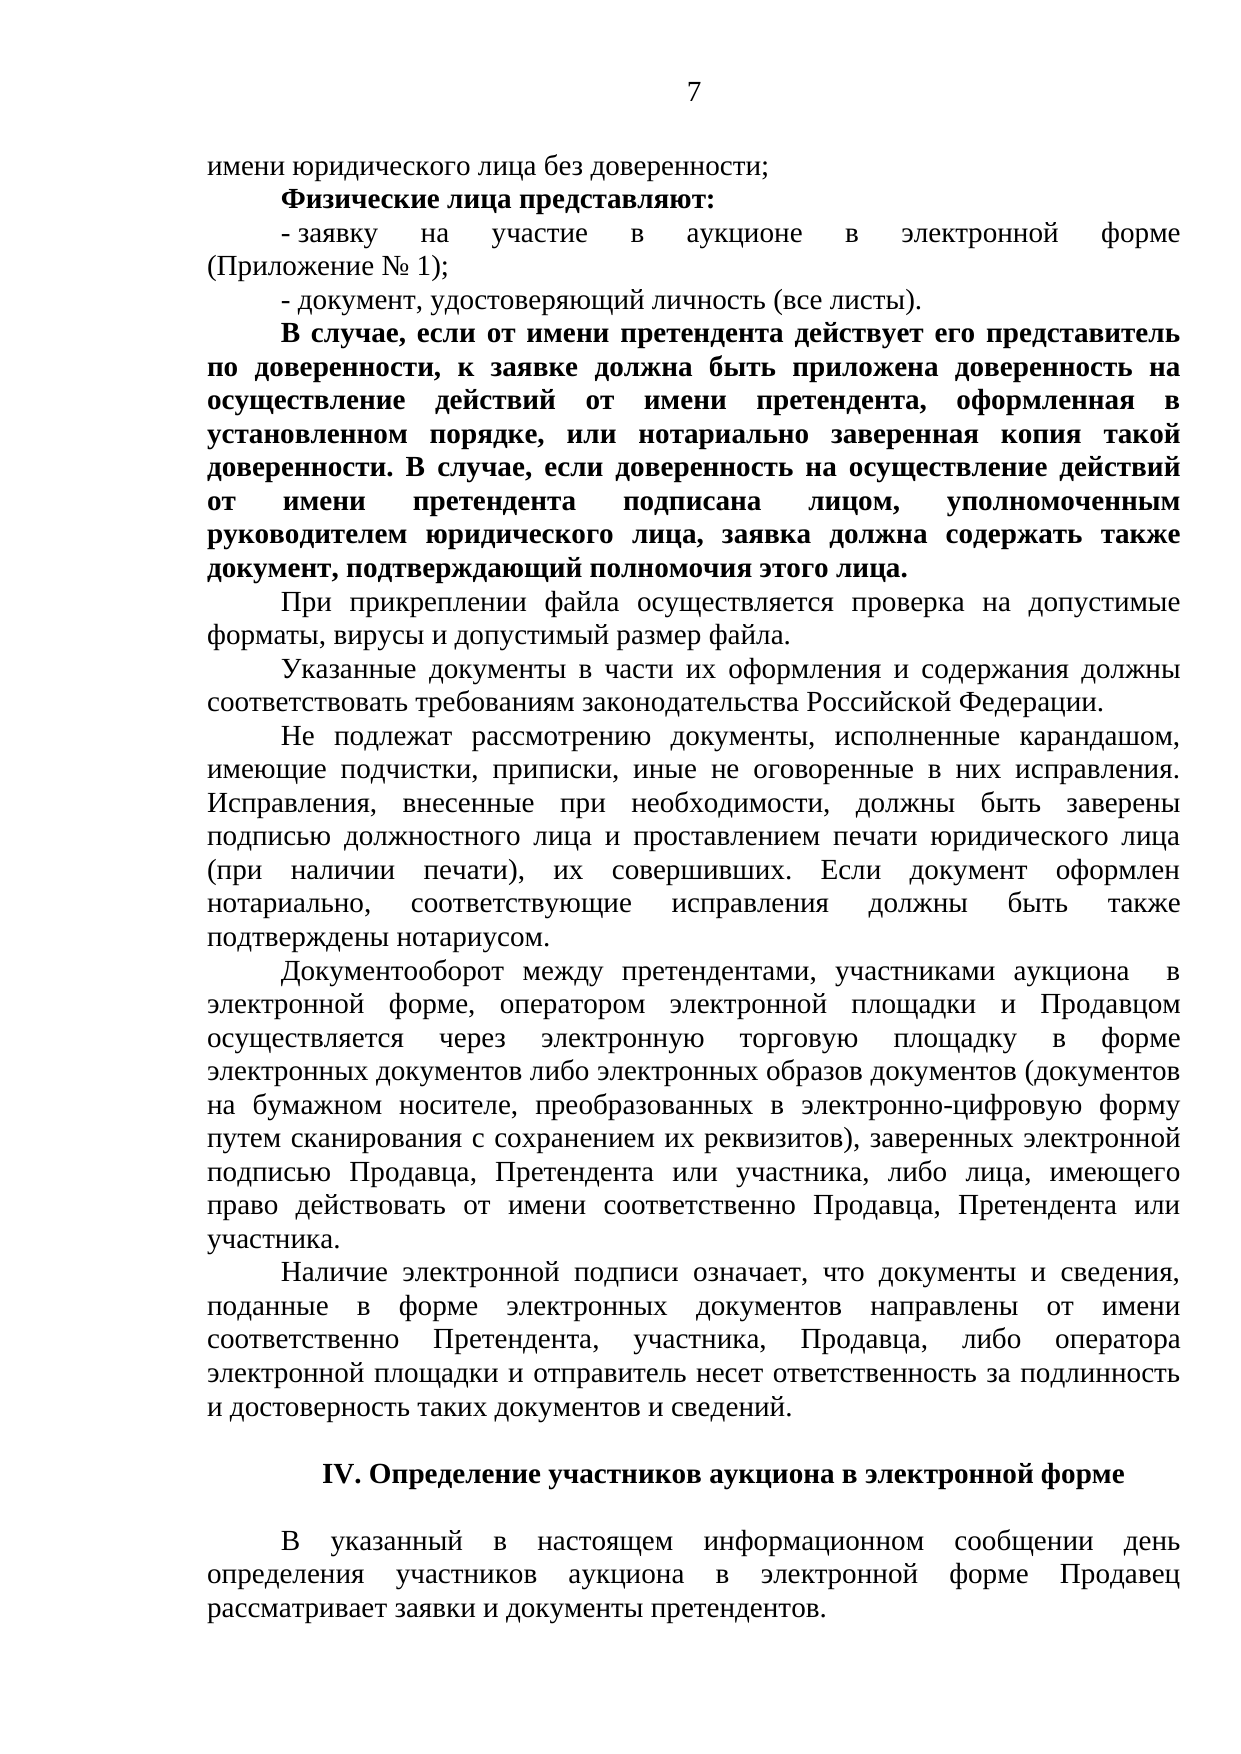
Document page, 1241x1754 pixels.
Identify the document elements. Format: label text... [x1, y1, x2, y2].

text IV. Определение участников аукциона в электронной форме [207, 1456, 1181, 1489]
text При прикреплении файла осуществляется проверка на допустимые форматы, вирусы и допустимый размер файла. [207, 584, 1181, 651]
text Документооборот между претендентами, участниками аукциона в электронной форме, оператором электронной площадки и Продавцом осуществляется через электронную торговую площадку в форме электронных документов либо электронных образов документов (документов на бумажном носителе, преобразованных в электронно-цифровую форму путем сканирования с сохранением их реквизитов), заверенных электронной подписью Продавца, Претендента или участника, либо лица, имеющего право действовать от имени соответственно Продавца, Претендента или участника. [207, 953, 1181, 1254]
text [207, 148, 1181, 181]
text - заявку на участие в аукционе в электронной форме (Приложение № 1); [207, 215, 1181, 282]
text Наличие электронной подписи означает, что документы и сведения, поданные в форме электронных документов направлены от имени соответственно Претендента, участника, Продавца, либо оператора электронной площадки и отправитель несет ответственность за подлинность и достоверность таких документов и сведений. [207, 1254, 1181, 1422]
text В случае, если от имени претендента действует его представитель по доверенности, к заявке должна быть приложена доверенность на осуществление действий от имени претендента, оформленная в установленном порядке, или нотариально заверенная копия такой доверенности. В случае, если доверенность на осуществление действий от имени претендента подписана лицом, уполномоченным руководителем юридического лица, заявка должна содержать также документ, подтверждающий полномочия этого лица. [207, 315, 1181, 584]
text Не подлежат рассмотрению документы, исполненные карандашом, имеющие подчистки, приписки, иные не оговоренные в них исправления. Исправления, внесенные при необходимости, должны быть заверены подписью должностного лица и проставлением печати юридического лица (при наличии печати), их совершивших. Если документ оформлен нотариально, соответствующие исправления должны быть также подтверждены нотариусом. [207, 718, 1181, 953]
text - документ, удостоверяющий личность (все листы). [207, 282, 1181, 315]
text В указанный в настоящем информационном сообщении день определения участников аукциона в электронной форме Продавец рассматривает заявки и документы претендентов. [207, 1523, 1181, 1623]
text Указанные документы в части их оформления и содержания должны соответствовать требованиям законодательства Российской Федерации. [207, 651, 1181, 718]
text Физические лица представляют: [207, 181, 1181, 215]
